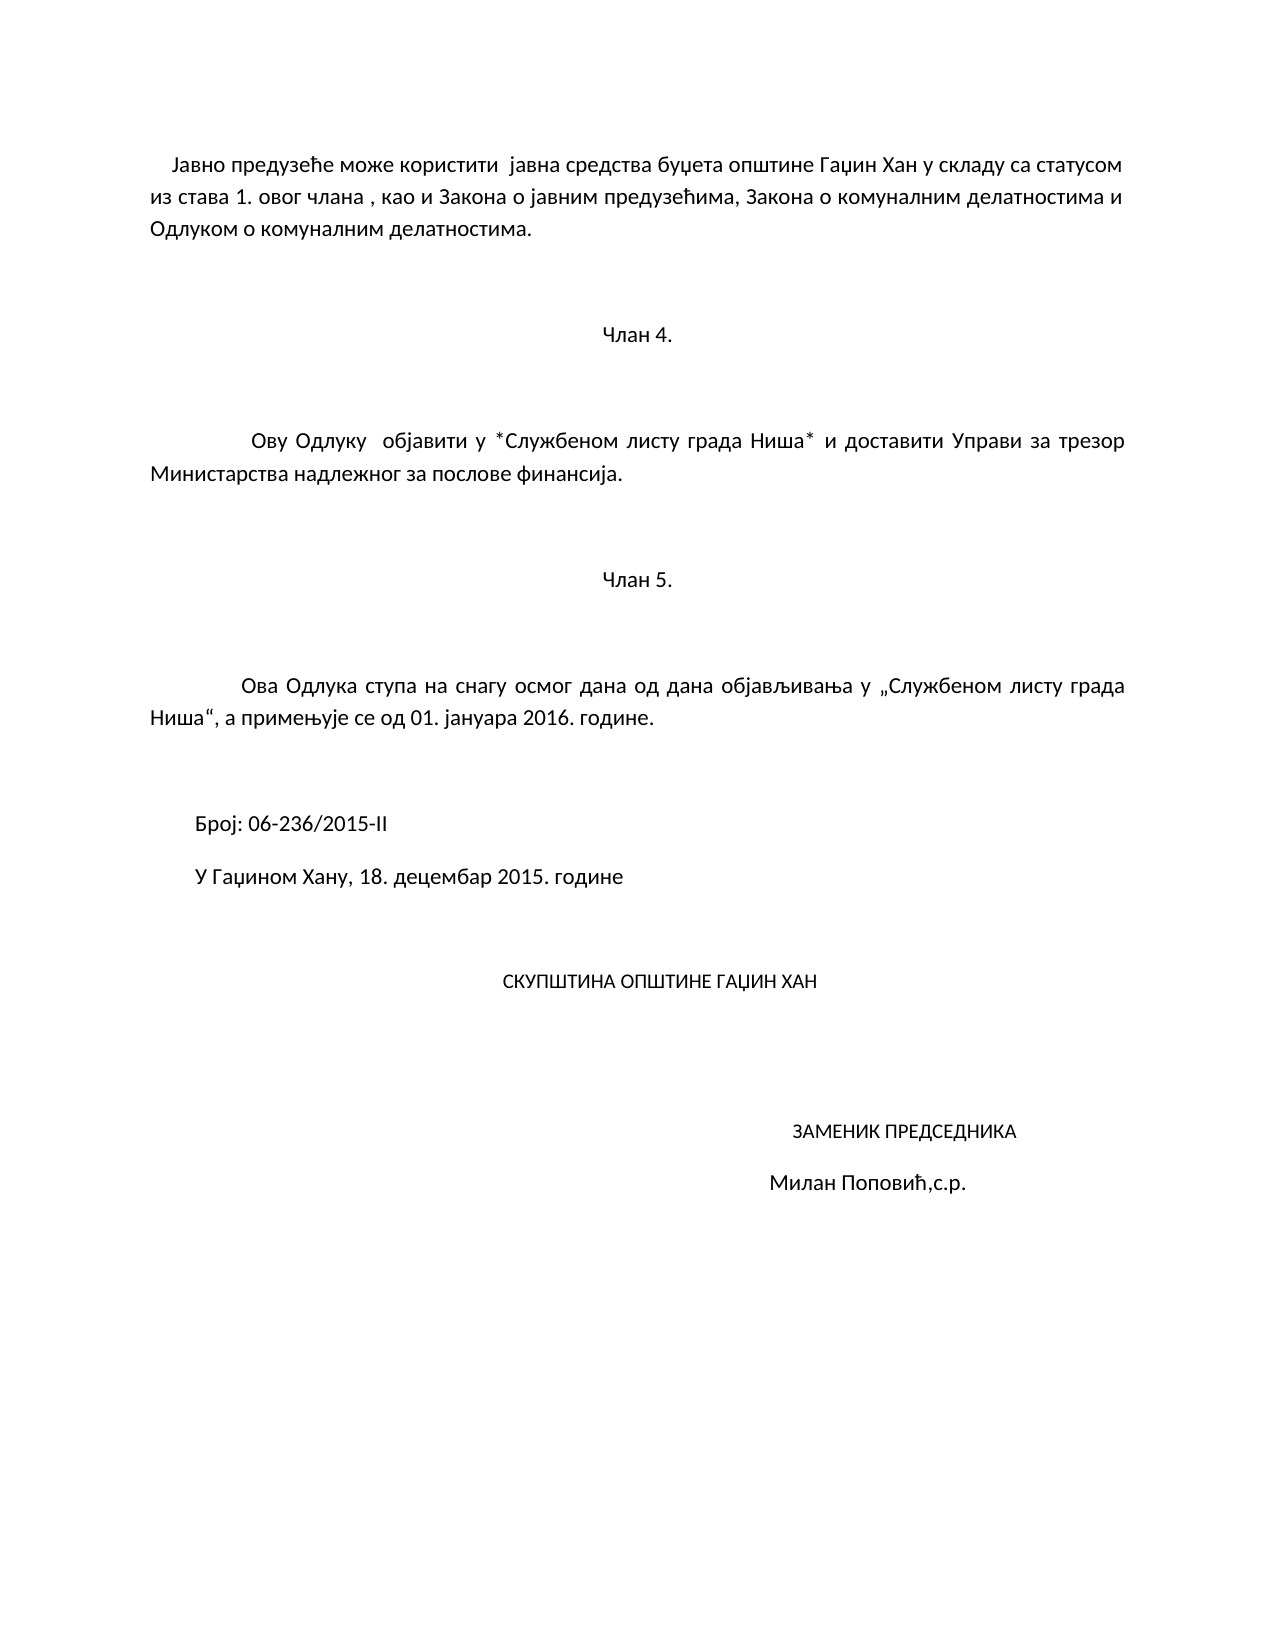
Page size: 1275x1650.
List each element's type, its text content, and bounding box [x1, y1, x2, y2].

text Ову Одлуку објавити у *Службеном листу града Ниша* и доставити Управи за трезор Министарства надлежног за послове финансија. [150, 426, 1125, 487]
text Члан 4. [150, 320, 1125, 348]
text Број: 06-236/2015-II [150, 809, 1125, 837]
text ЗAMEНИК ПРЕДСЕДНИКА [150, 1118, 1125, 1143]
text Јавно предузеће може користити јавна средства буџета општине Гаџин Хан у складу са статусом из става 1. овог члана , као и Закона о јавним предузећима, Закона о комуналним делатностима и Одлуком о комуналним делатностима. [150, 150, 1125, 242]
text Милан Поповић,с.р. [150, 1168, 1125, 1196]
text Ова Oдлука ступа на снагу осмог дана од дана објављивања у „Службеном листу града Ниша“, а примењује се од 01. јануара 2016. године. [150, 671, 1125, 731]
text У Гаџином Хану, 18. децембар 2015. године [150, 862, 1125, 890]
text СКУПШТИНА ОПШТИНЕ ГАЏИН ХАН [150, 968, 1125, 993]
text Члан 5. [150, 565, 1125, 593]
